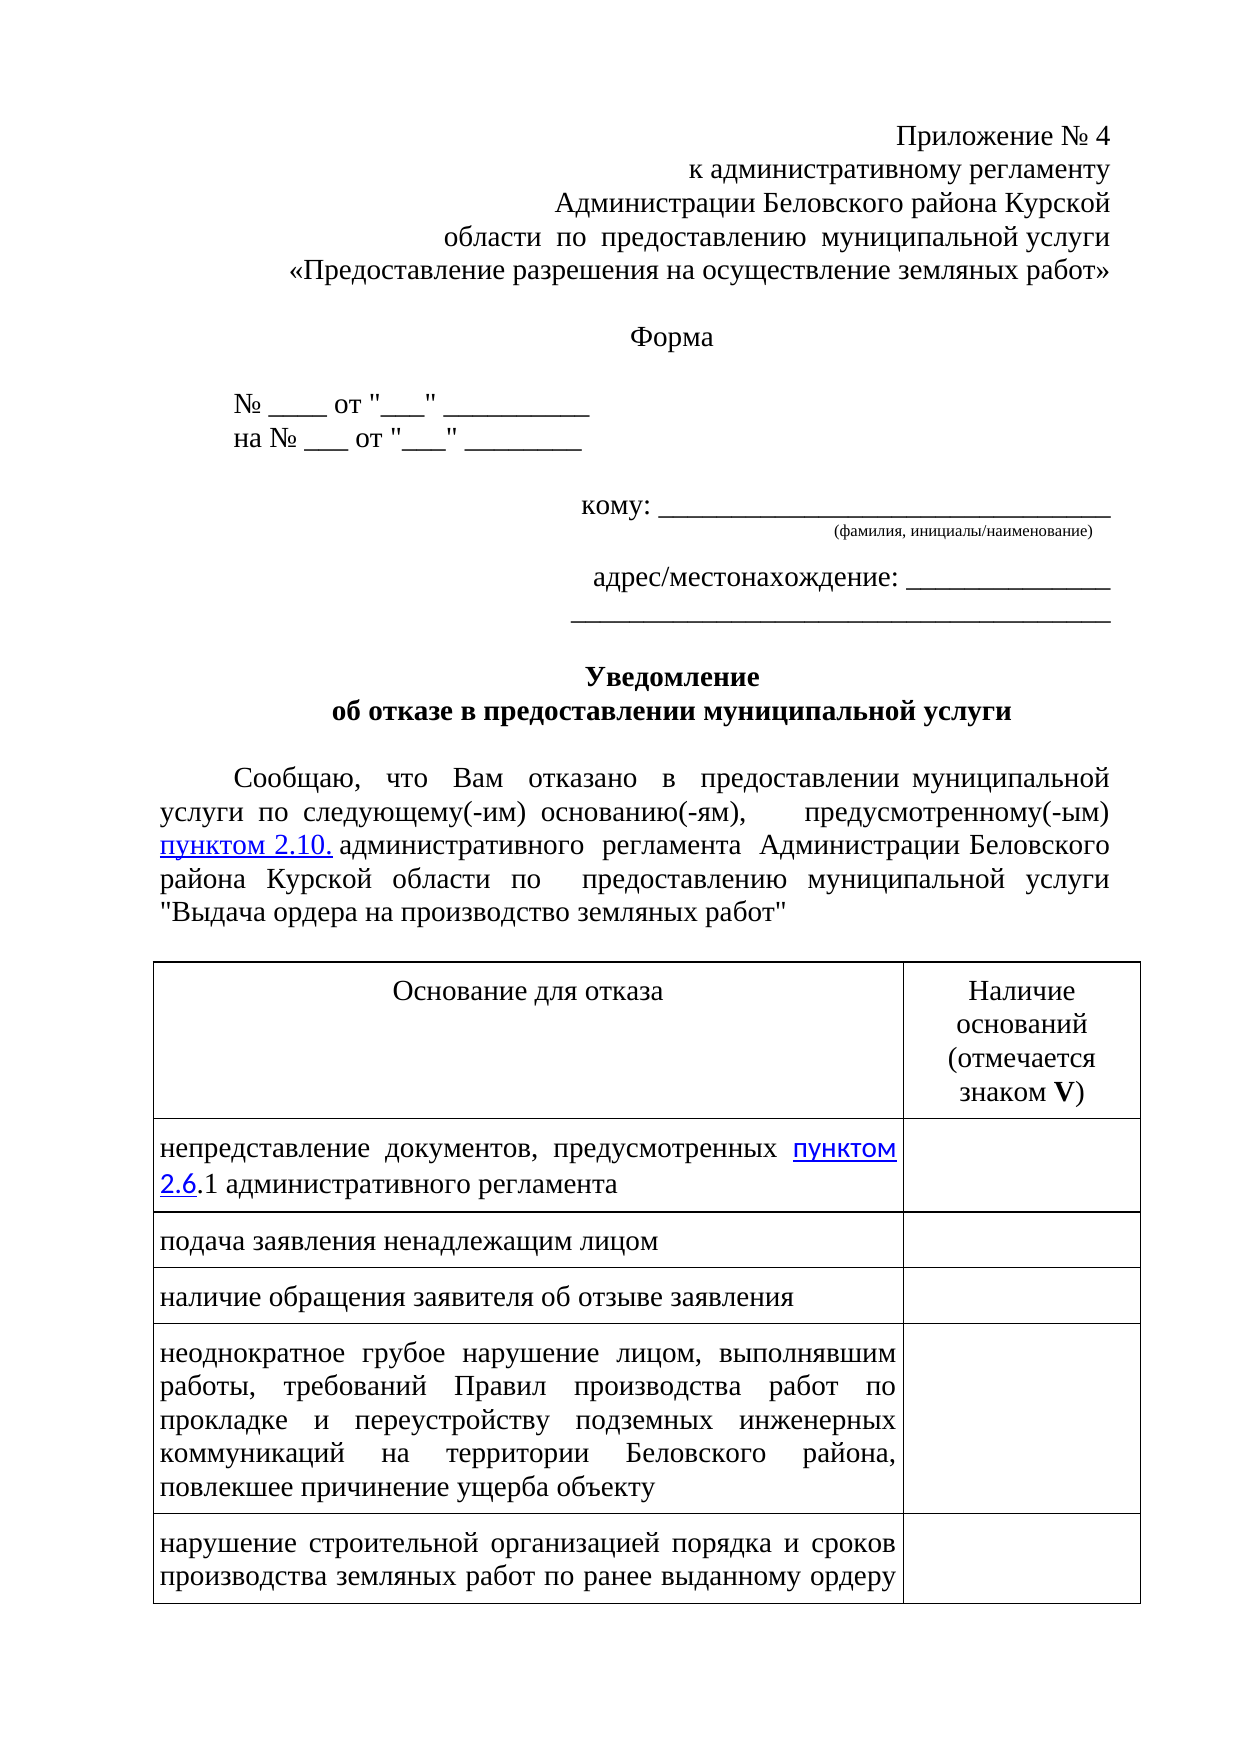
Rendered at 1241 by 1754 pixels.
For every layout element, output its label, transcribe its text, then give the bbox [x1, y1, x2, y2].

table_header Наличие оснований (отмечается знаком V) [904, 963, 1140, 1118]
table_header Основание для отказа [154, 963, 903, 1118]
text (фамилия, инициалы/наименование) [159, 521, 1110, 540]
text № ____ от "___" __________ [159, 386, 1110, 420]
text Приложение № 4 [159, 118, 1110, 152]
text Сообщаю, что Вам отказано в предоставлении муниципальной услуги по следующему(-им) основанию(-ям), предусмотренному(-ым) пунктом 2.10. административного регламента Администрации Беловского района Курской области по предоставлению муниципальной услуги "Выдача ордера на производство земляных работ" [159, 760, 1110, 928]
table_cell наличие обращения заявителя об отзыве заявления [154, 1268, 903, 1323]
table_cell [904, 1324, 1140, 1513]
table_cell [904, 1268, 1140, 1323]
text об отказе в предоставлении муниципальной услуги [159, 693, 1110, 727]
text адрес/местонахождение: ______________ [159, 559, 1110, 592]
table_cell [904, 1514, 1140, 1602]
text к административному регламенту [159, 152, 1110, 185]
table_cell неоднократное грубое нарушение лицом, выполнявшим работы, требований Правил производства работ по прокладке и переустройству подземных инженерных коммуникаций на территории Беловского района, повлекшее причинение ущерба объекту [154, 1324, 903, 1513]
text _____________________________________ [159, 592, 1110, 626]
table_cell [154, 1514, 903, 1602]
text на № ___ от "___" ________ [159, 420, 1110, 453]
table_cell непредставление документов, предусмотренных пунктом 2.6.1 административного регламента [154, 1119, 903, 1211]
table_cell [904, 1213, 1140, 1267]
text «Предоставление разрешения на осуществление земляных работ» [159, 252, 1110, 286]
text кому: _______________________________ [159, 487, 1110, 521]
text Администрации Беловского района Курской [159, 185, 1110, 219]
text Уведомление [159, 659, 1110, 693]
text Форма [159, 319, 1110, 353]
table_cell подача заявления ненадлежащим лицом [154, 1213, 903, 1267]
text области по предоставлению муниципальной услуги [159, 219, 1110, 252]
table_cell [904, 1119, 1140, 1211]
